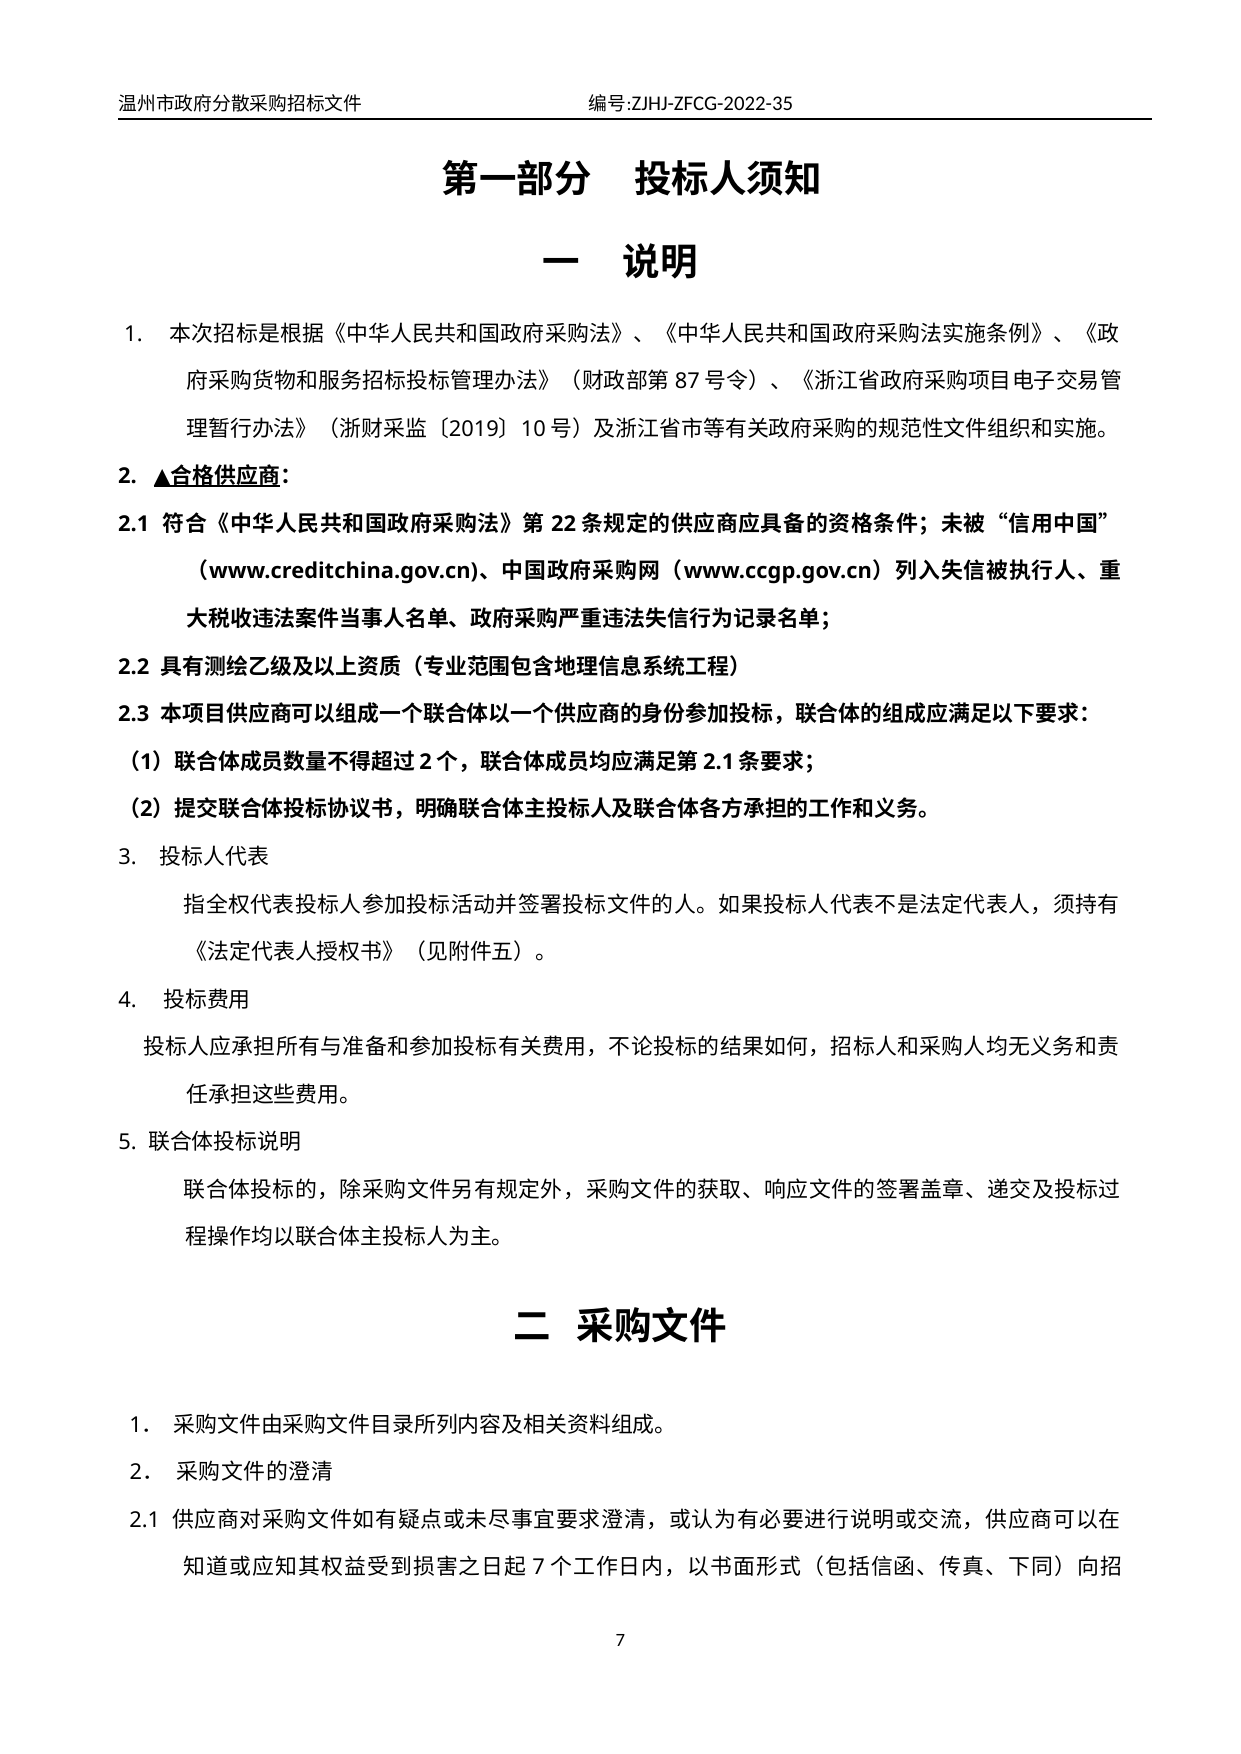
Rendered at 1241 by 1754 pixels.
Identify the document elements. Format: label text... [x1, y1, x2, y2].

text 联合体投标的，除采购文件另有规定外，采购文件的获取、响应文件的签署盖章、递交及投标过程操作均以联合体主投标人为主。 [183, 1172, 1122, 1251]
text 1. 本次招标是根据《中华人民共和国政府采购法》、《中华人民共和国政府采购法实施条例》、《政府采购货物和服务招标投标管理办法》（财政部第87号令）、《浙江省政府采购项目电子交易管理暂行办法》（浙财采监〔2019〕10号）及浙江省市等有关政府采购的规范性文件组织和实施。 [118, 316, 1122, 442]
text 3. 投标人代表 [118, 839, 1122, 871]
text 一 说明 [118, 232, 1122, 286]
text 二 采购文件 [118, 1296, 1122, 1350]
list 联合体投标说明 [118, 1124, 1122, 1156]
text 1． 采购文件由采购文件目录所列内容及相关资料组成。 [118, 1407, 1122, 1438]
text 2.3 本项目供应商可以组成一个联合体以一个供应商的身份参加投标，联合体的组成应满足以下要求： [118, 696, 1122, 728]
text 第一部分 投标人须知 [118, 149, 1122, 203]
text 4. 投标费用 [118, 982, 1122, 1013]
text 投标人应承担所有与准备和参加投标有关费用，不论投标的结果如何，招标人和采购人均无义务和责任承担这些费用。 [118, 1029, 1122, 1108]
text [129, 1502, 1122, 1581]
text 2.1 符合《中华人民共和国政府采购法》第22条规定的供应商应具备的资格条件；未被“信用中国”（www.creditchina.gov.cn)、中国政府采购网（www.ccgp.gov.cn）列入失信被执行人、重大税收违法案件当事人名单、政府采购严重违法失信行为记录名单； [118, 506, 1122, 633]
text 2.2 具有测绘乙级及以上资质（专业范围包含地理信息系统工程） [118, 649, 1122, 680]
text 指全权代表投标人参加投标活动并签署投标文件的人。如果投标人代表不是法定代表人，须持有《法定代表人授权书》（见附件五）。 [183, 887, 1122, 966]
text （2）提交联合体投标协议书，明确联合体主投标人及联合体各方承担的工作和义务。 [118, 791, 1122, 823]
text （1）联合体成员数量不得超过2个，联合体成员均应满足第2.1条要求； [118, 744, 1122, 776]
text 2． 采购文件的澄清 [118, 1454, 1122, 1486]
text 2. ▲合格供应商： [118, 458, 1122, 490]
